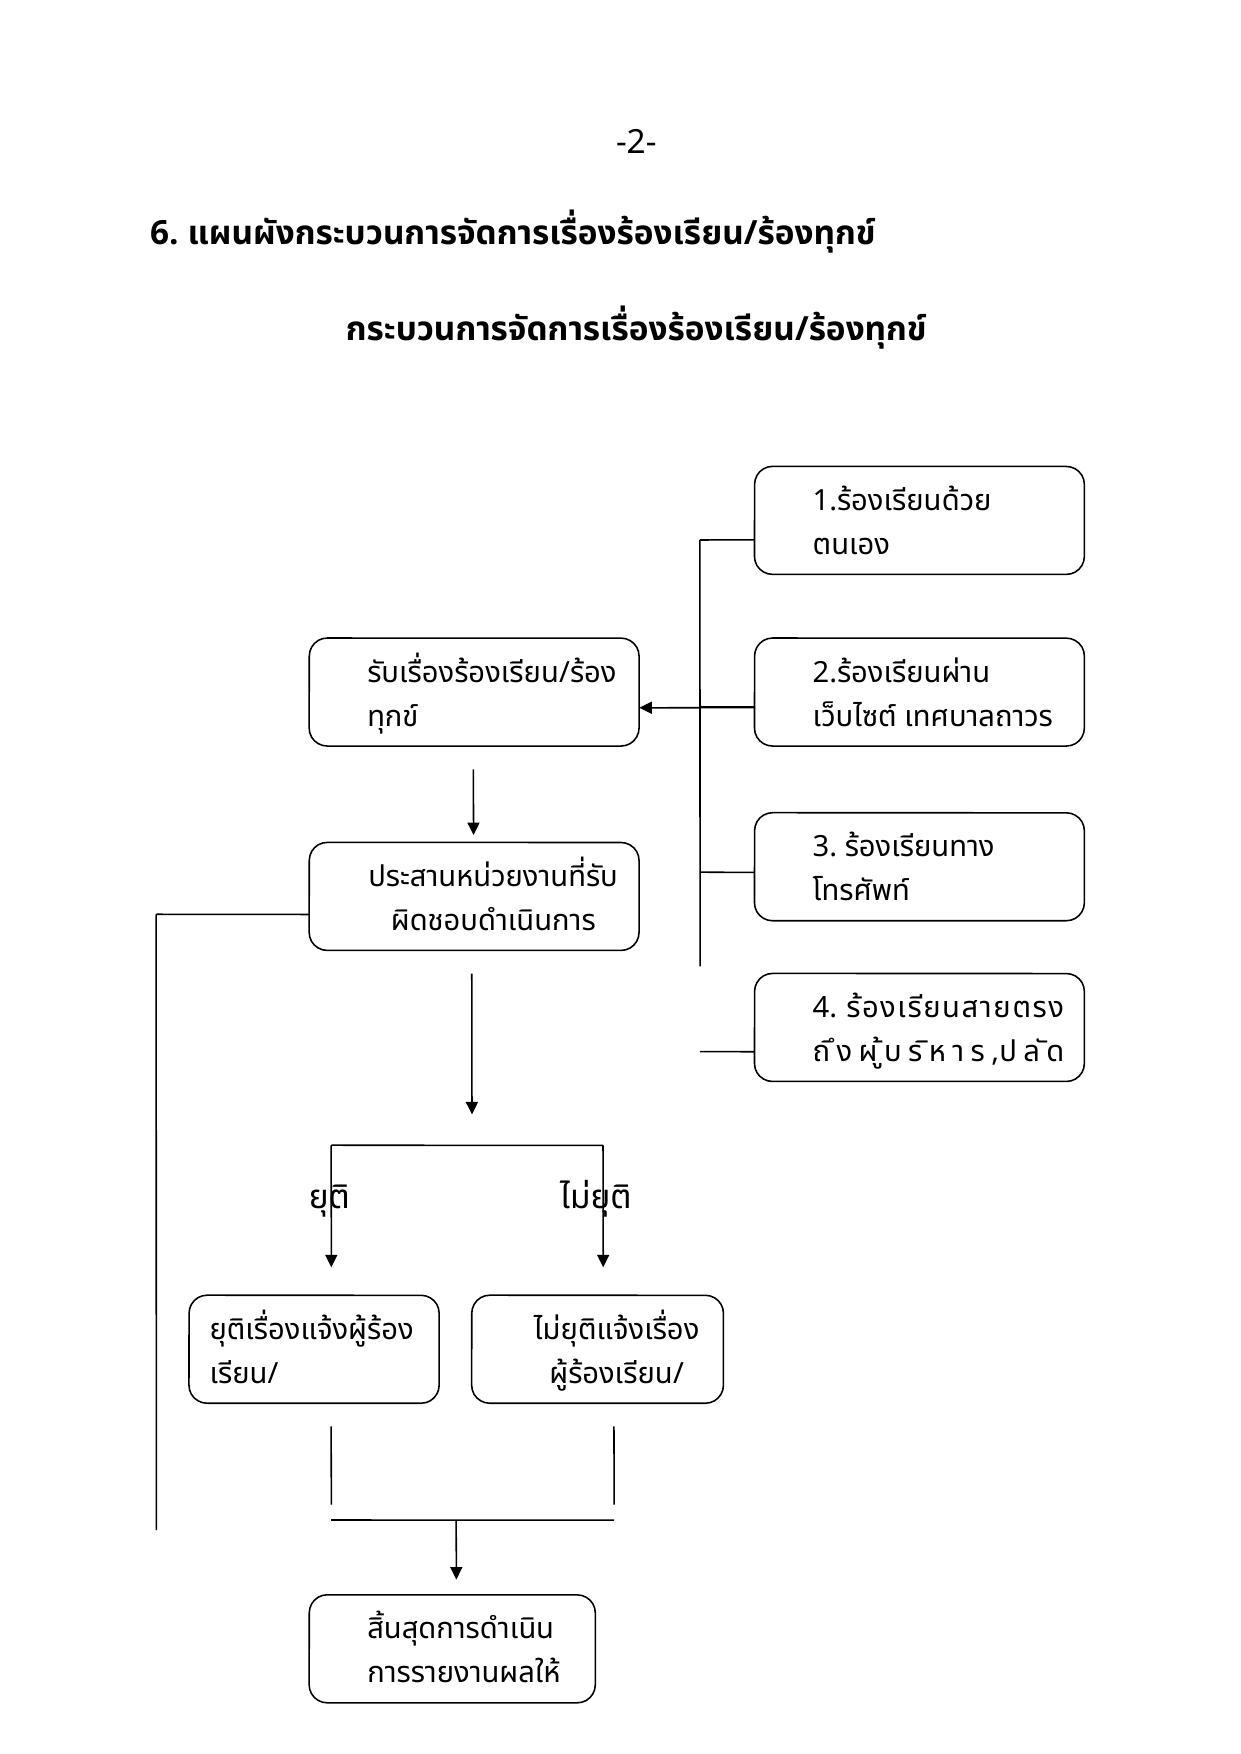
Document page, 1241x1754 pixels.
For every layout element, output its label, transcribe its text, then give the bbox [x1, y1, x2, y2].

text -2- [150, 118, 1122, 163]
text กระบวนการจัดการเรื่องร้องเรียน/ร้องทุกข์ [150, 305, 1122, 356]
text 6. แผนผังกระบวนการจัดการเรื่องร้องเรียน/ร้องทุกข์ [150, 209, 1122, 259]
text ยุติ ไม่ยุติ [332, 1173, 602, 1223]
text ยุติ ไม่ยุติ [158, 1173, 330, 1223]
text ยุติ ไม่ยุติ [604, 1173, 1122, 1223]
